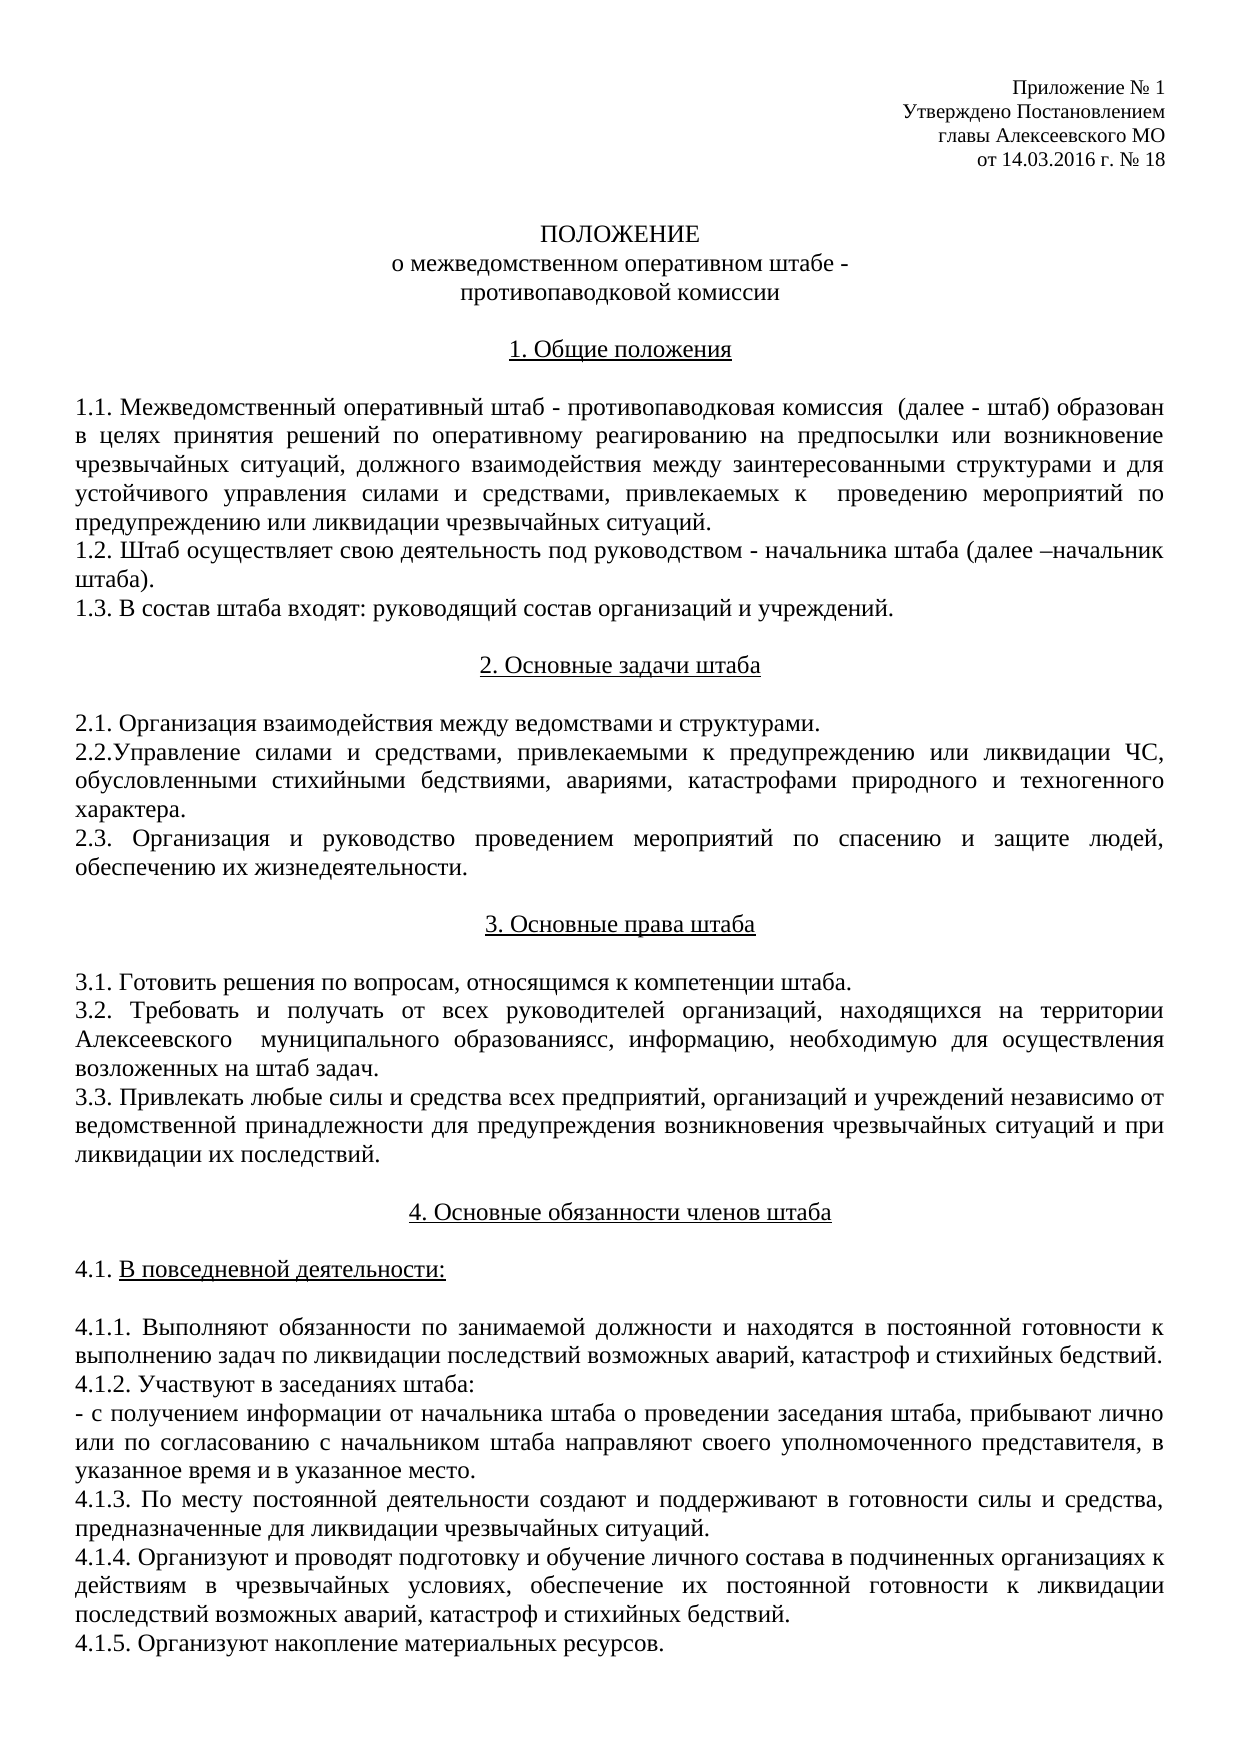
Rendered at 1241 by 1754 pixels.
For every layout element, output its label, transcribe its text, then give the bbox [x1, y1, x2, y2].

text Приложение № 1 [75, 75, 1165, 99]
text 3.3. Привлекать любые силы и средства всех предприятий, организаций и учреждений независимо от ведомственной принадлежности для предупреждения возникновения чрезвычайных ситуаций и при ликвидации их последствий. [75, 1082, 1165, 1168]
text 1.2. Штаб осуществляет свою деятельность под руководством - начальника штаба (далее –начальник штаба). [75, 536, 1165, 593]
text 3. Основные права штаба [75, 909, 1165, 938]
text 2.1. Организация взаимодействия между ведомствами и структурами. [75, 708, 1165, 737]
text 4.1.5. Организуют накопление материальных ресурсов. [75, 1628, 1165, 1657]
text 3.2. Требовать и получать от всех руководителей организаций, находящихся на территории Алексеевского муниципального образованиясс, информацию, необходимую для осуществления возложенных на штаб задач. [75, 996, 1165, 1082]
text 1. Общие положения [75, 334, 1165, 363]
text 4.1.4. Организуют и проводят подготовку и обучение личного состава в подчиненных организациях к действиям в чрезвычайных условиях, обеспечение их постоянной готовности к ликвидации последствий возможных аварий, катастроф и стихийных бедствий. [75, 1542, 1165, 1628]
text 2.2.Управление силами и средствами, привлекаемыми к предупреждению или ликвидации ЧС, обусловленными стихийными бедствиями, авариями, катастрофами природного и техногенного характера. [75, 737, 1165, 823]
text ПОЛОЖЕНИЕ [75, 219, 1165, 248]
text 2.3. Организация и руководство проведением мероприятий по спасению и защите людей, обеспечению их жизнедеятельности. [75, 823, 1165, 881]
text главы Алексеевского МО [75, 123, 1165, 147]
text 1.1. Межведомственный оперативный штаб - противопаводковая комиссия (далее - штаб) образован в целях принятия решений по оперативному реагированию на предпосылки или возникновение чрезвычайных ситуаций, должного взаимодействия между заинтересованными структурами и для устойчивого управления силами и средствами, привлекаемых к проведению мероприятий по предупреждению или ликвидации чрезвычайных ситуаций. [75, 392, 1165, 536]
text о межведомственном оперативном штабе - [75, 248, 1165, 277]
text 1.3. В состав штаба входят: руководящий состав организаций и учреждений. [75, 593, 1165, 622]
text 4.1. В повседневной деятельности: [75, 1254, 1165, 1283]
text Утверждено Постановлением [75, 99, 1165, 123]
text 3.1. Готовить решения по вопросам, относящимся к компетенции штаба. [75, 967, 1165, 996]
text от 14.03.2016 г. № 18 [75, 147, 1165, 171]
text 2. Основные задачи штаба [75, 651, 1165, 679]
text противопаводковой комиссии [75, 277, 1165, 306]
text 4.1.3. По месту постоянной деятельности создают и поддерживают в готовности силы и средства, предназначенные для ликвидации чрезвычайных ситуаций. [75, 1484, 1165, 1542]
text 4. Основные обязанности членов штаба [75, 1197, 1165, 1226]
text - с получением информации от начальника штаба о проведении заседания штаба, прибывают лично или по согласованию с начальником штаба направляют своего уполномоченного представителя, в указанное время и в указанное место. [75, 1398, 1165, 1484]
text 4.1.2. Участвуют в заседаниях штаба: [75, 1369, 1165, 1398]
text 4.1.1. Выполняют обязанности по занимаемой должности и находятся в постоянной готовности к выполнению задач по ликвидации последствий возможных аварий, катастроф и стихийных бедствий. [75, 1312, 1165, 1369]
